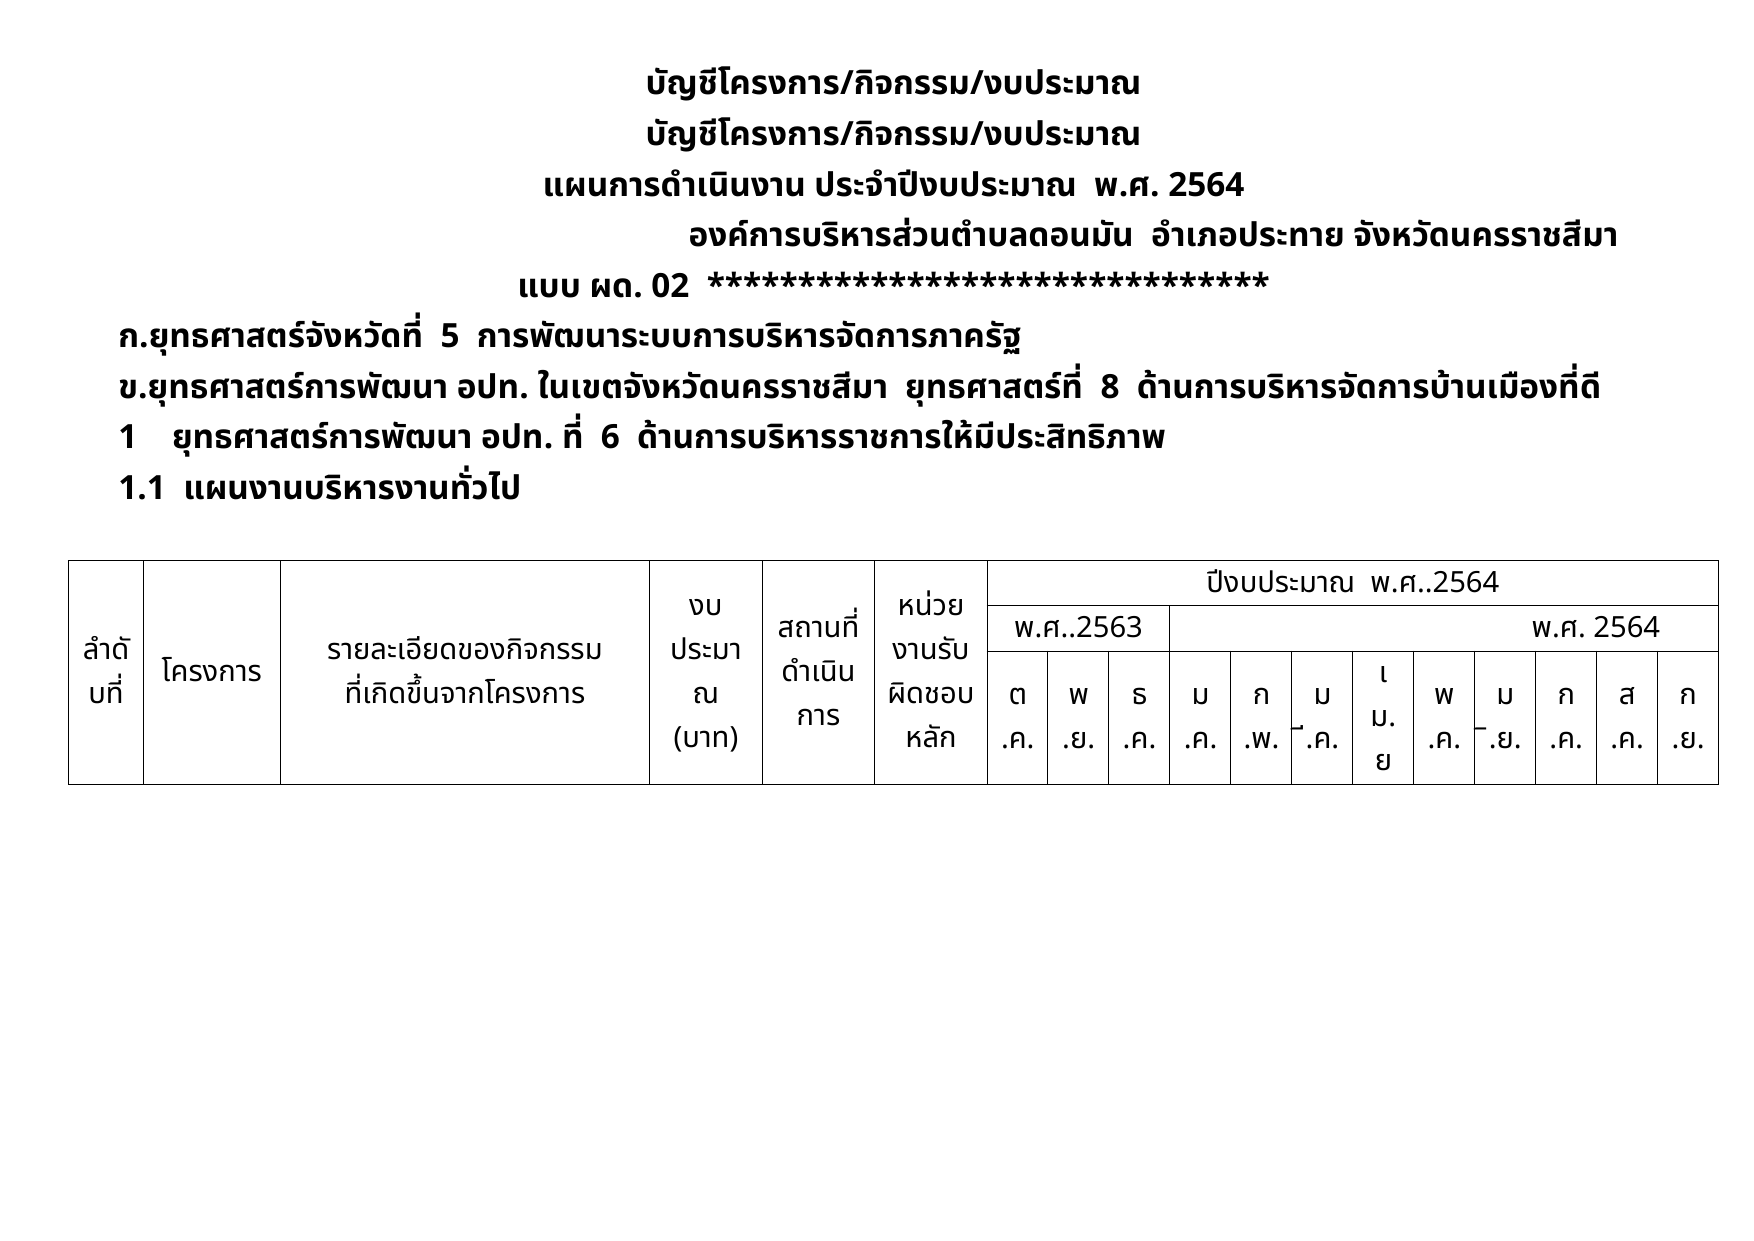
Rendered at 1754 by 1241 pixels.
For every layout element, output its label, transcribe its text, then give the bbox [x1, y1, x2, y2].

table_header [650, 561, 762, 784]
text บัญชีโครงการ/กิจกรรม/งบประมาณ [118, 110, 1668, 160]
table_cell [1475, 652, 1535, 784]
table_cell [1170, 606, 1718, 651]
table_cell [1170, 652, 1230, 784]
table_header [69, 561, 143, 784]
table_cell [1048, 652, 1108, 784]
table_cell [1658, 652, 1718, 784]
text 1.1 แผนงานบริหารงานทั่วไป [118, 464, 1668, 514]
text 1 ยุทธศาสตร์การพัฒนา อปท. ที่ 6 ด้านการบริหารราชการให้มีประสิทธิภาพ [118, 413, 1668, 464]
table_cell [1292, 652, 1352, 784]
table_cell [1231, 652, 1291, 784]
text แผนการดำเนินงาน ประจำปีงบประมาณ พ.ศ. 2564 [118, 160, 1668, 211]
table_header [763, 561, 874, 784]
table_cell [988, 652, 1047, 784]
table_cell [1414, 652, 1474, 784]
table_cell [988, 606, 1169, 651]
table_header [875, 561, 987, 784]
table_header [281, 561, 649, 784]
text องค์การบริหารส่วนตำบลดอนมัน อำเภอประทาย จังหวัดนครราชสีมา แบบ ผด. 02 ******************************* [118, 211, 1668, 312]
text ข.ยุทธศาสตร์การพัฒนา อปท. ในเขตจังหวัดนครราชสีมา ยุทธศาสตร์ที่ 8 ด้านการบริหารจัดการบ้านเมืองที่ดี [118, 363, 1668, 413]
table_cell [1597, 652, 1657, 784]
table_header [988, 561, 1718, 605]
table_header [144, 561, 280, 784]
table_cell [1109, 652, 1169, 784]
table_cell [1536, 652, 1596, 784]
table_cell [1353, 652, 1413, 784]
text ก.ยุทธศาสตร์จังหวัดที่ 5 การพัฒนาระบบการบริหารจัดการภาครัฐ [118, 312, 1668, 363]
text บัญชีโครงการ/กิจกรรม/งบประมาณ [118, 59, 1668, 110]
